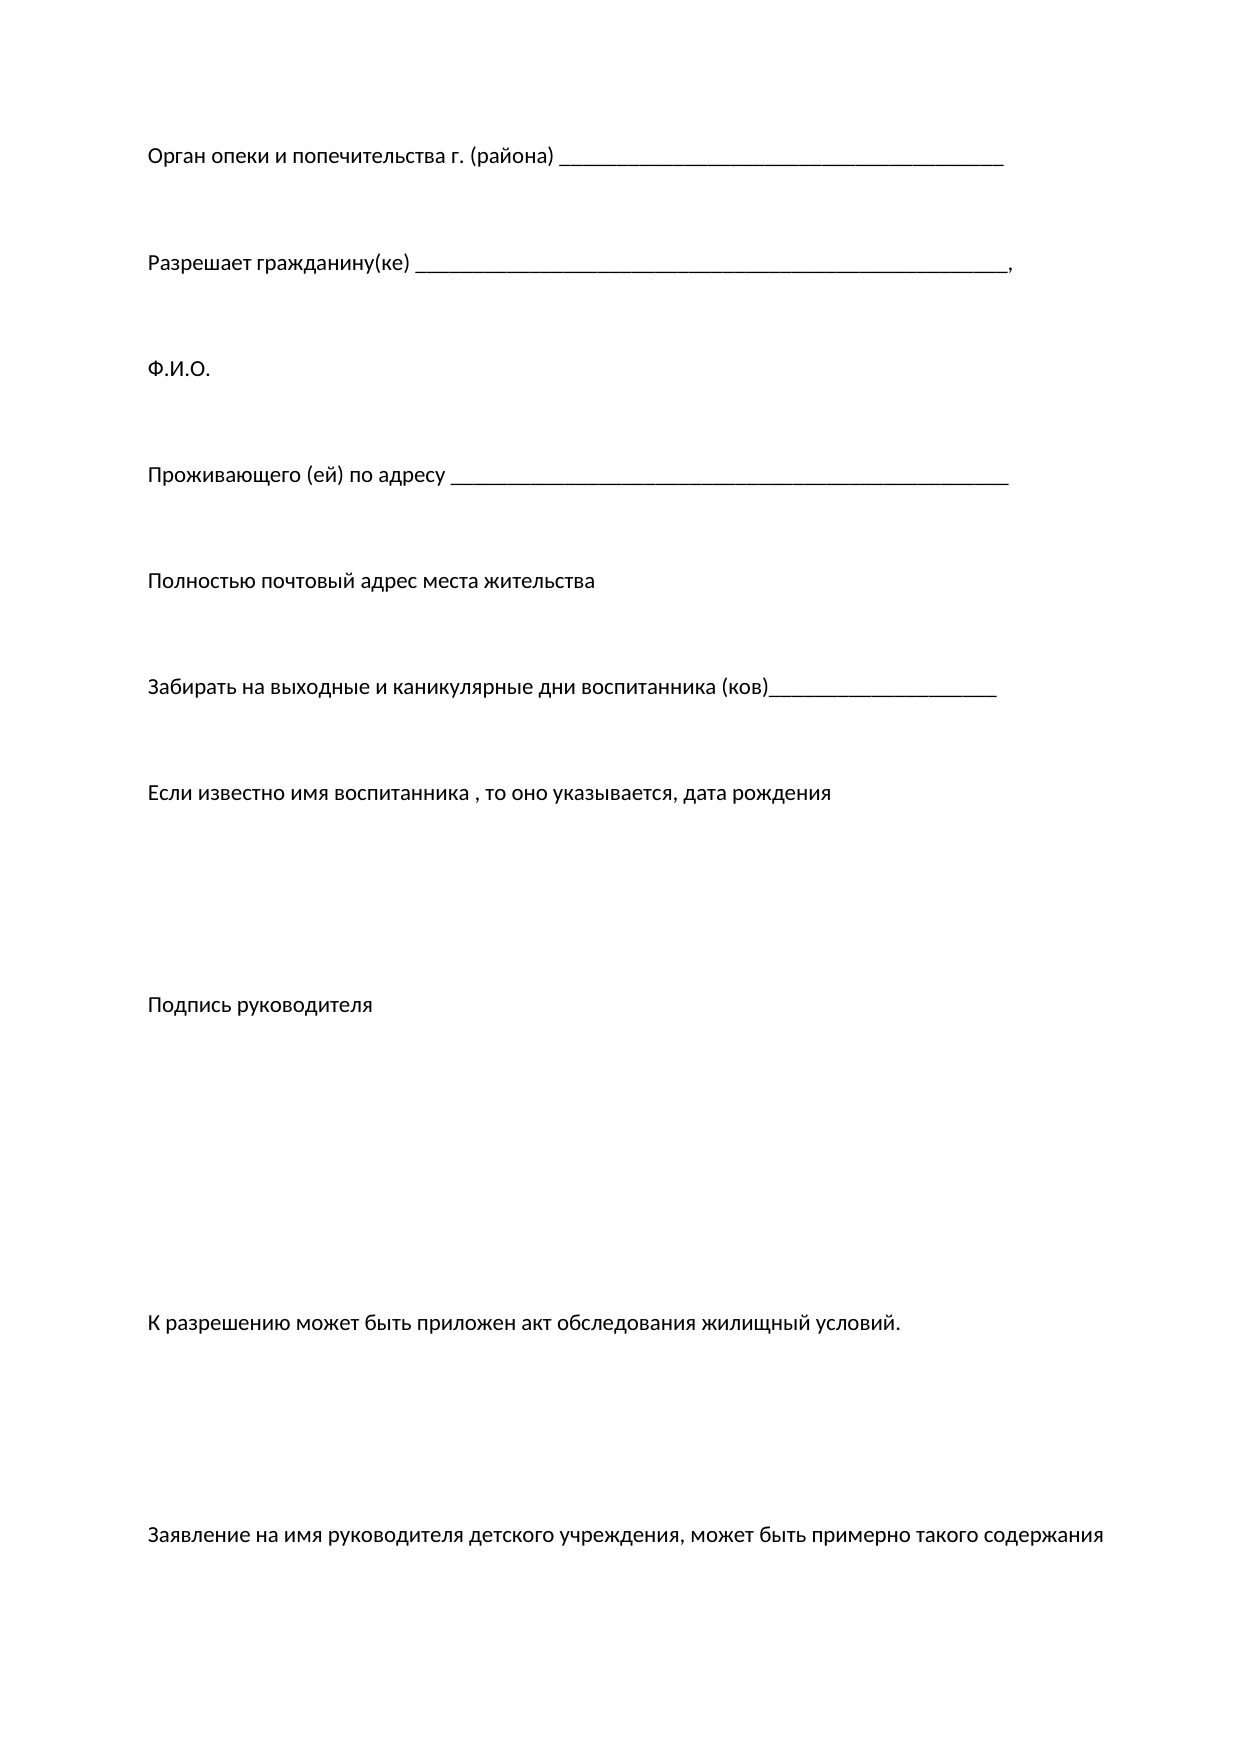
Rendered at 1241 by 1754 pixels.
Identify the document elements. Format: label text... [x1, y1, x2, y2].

text Орган опеки и попечительства г. (района) _______________________________________ [148, 142, 1152, 169]
text Ф.И.О. [148, 354, 1152, 382]
text Если известно имя воспитанника , то оно указывается, дата рождения [148, 778, 1152, 806]
text К разрешению может быть приложен акт обследования жилищный условий. [148, 1308, 1152, 1336]
text Проживающего (ей) по адресу _________________________________________________ [148, 460, 1152, 488]
text Полностью почтовый адрес места жительства [148, 566, 1152, 594]
text Заявление на имя руководителя детского учреждения, может быть примерно такого содержания [148, 1520, 1152, 1548]
text Разрешает гражданину(ке) ____________________________________________________, [148, 248, 1152, 276]
text Подпись руководителя [148, 990, 1152, 1018]
text Забирать на выходные и каникулярные дни воспитанника (ков)____________________ [148, 672, 1152, 700]
